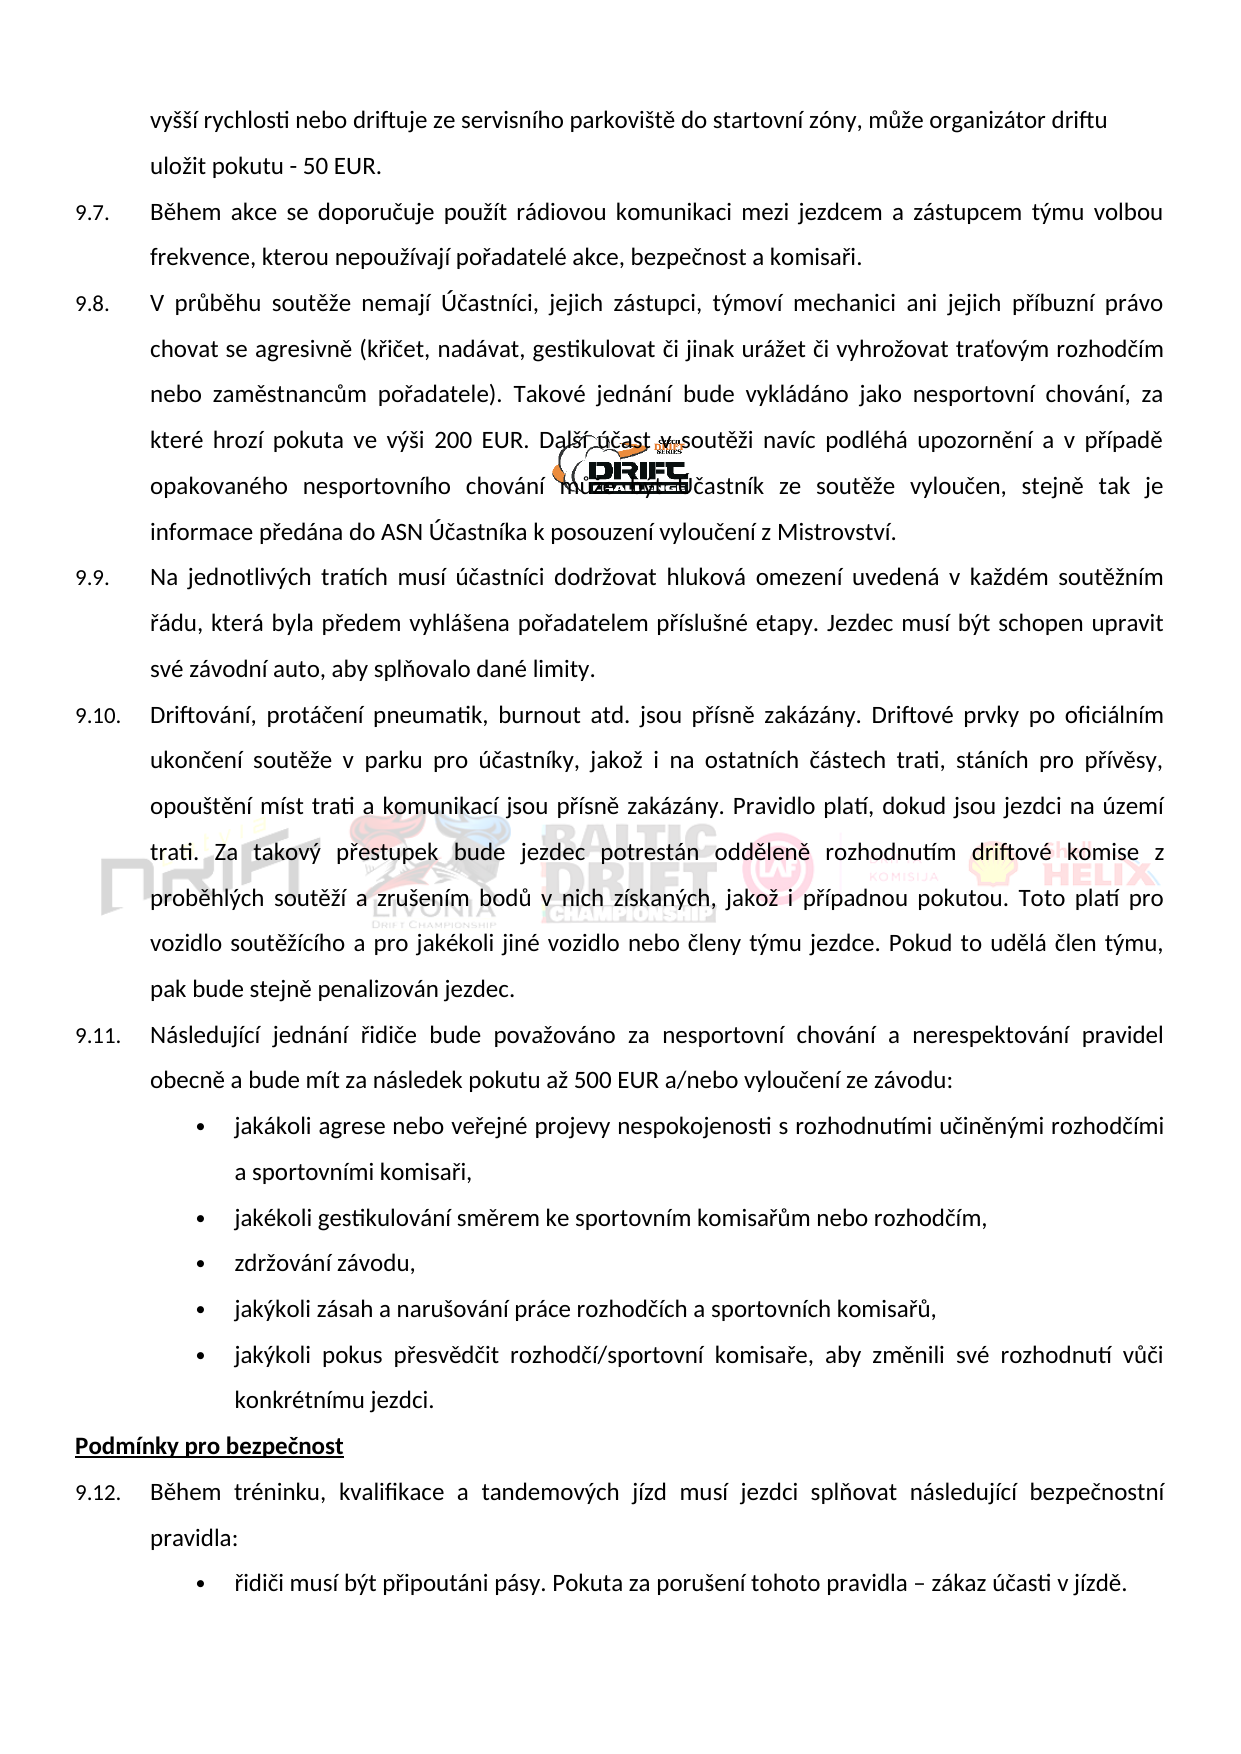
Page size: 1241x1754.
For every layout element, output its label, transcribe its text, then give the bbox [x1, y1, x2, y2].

list Driftování, protáčení pneumatik, burnout atd. jsou přísně zakázány. Driftové prvky po oficiálním ukončení soutěže v parku pro účastníky, jakož i na ostatních částech trati, stáních pro přívěsy, opouštění míst trati a komunikací jsou přísně zakázány. Pravidlo platí, dokud jsou jezdci na území trati. Za takový přestupek bude jezdec potrestán odděleně rozhodnutím driftové komise z proběhlých soutěží a zrušením bodů v nich získaných, jakož i případnou pokutou. Toto platí pro vozidlo soutěžícího a pro jakékoli jiné vozidlo nebo členy týmu jezdce. Pokud to udělá člen týmu, pak bude stejně penalizován jezdec. [75, 699, 1165, 1004]
list Během akce se doporučuje použít rádiovou komunikaci mezi jezdcem a zástupcem týmu volbou frekvence, kterou nepoužívají pořadatelé akce, bezpečnost a komisaři. [75, 196, 1165, 272]
list řidiči musí být připoutáni pásy. Pokuta za porušení tohoto pravidla – zákaz účasti v jízdě. [197, 1568, 1165, 1598]
list jakýkoli zásah a narušování práce rozhodčích a sportovních komisařů, [197, 1293, 1165, 1324]
list jakákoli agrese nebo veřejné projevy nespokojenosti s rozhodnutími učiněnými rozhodčími a sportovními komisaři, [197, 1110, 1165, 1187]
list zdržování závodu, [197, 1247, 1165, 1278]
list jakékoli gestikulování směrem ke sportovním komisařům nebo rozhodčím, [197, 1202, 1165, 1232]
text Podmínky pro bezpečnost [75, 1430, 1165, 1461]
list Na jednotlivých tratích musí účastníci dodržovat hluková omezení uvedená v každém soutěžním řádu, která byla předem vyhlášena pořadatelem příslušné etapy. Jezdec musí být schopen upravit své závodní auto, aby splňovalo dané limity. [75, 562, 1165, 683]
list Během tréninku, kvalifikace a tandemových jízd musí jezdci splňovat následující bezpečnostní pravidla: [75, 1476, 1165, 1552]
list V průběhu soutěže nemají Účastníci, jejich zástupci, týmoví mechanici ani jejich příbuzní právo chovat se agresivně (křičet, nadávat, gestikulovat či jinak urážet či vyhrožovat traťovým rozhodčím nebo zaměstnancům pořadatele). Takové jednání bude vykládáno jako nesportovní chování, za které hrozí pokuta ve výši 200 EUR. Další účast v soutěži navíc podléhá upozornění a v případě opakovaného nesportovního chování může být Účastník ze soutěže vyloučen, stejně tak je informace předána do ASN Účastníka k posouzení vyloučení z Mistrovství. [75, 287, 1165, 546]
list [75, 104, 1165, 181]
list jakýkoli pokus přesvědčit rozhodčí/sportovní komisaře, aby změnili své rozhodnutí vůči konkrétnímu jezdci. [197, 1339, 1165, 1415]
list Následující jednání řidiče bude považováno za nesportovní chování a nerespektování pravidel obecně a bude mít za následek pokutu až 500 EUR a/nebo vyloučení ze závodu: [75, 1019, 1165, 1095]
